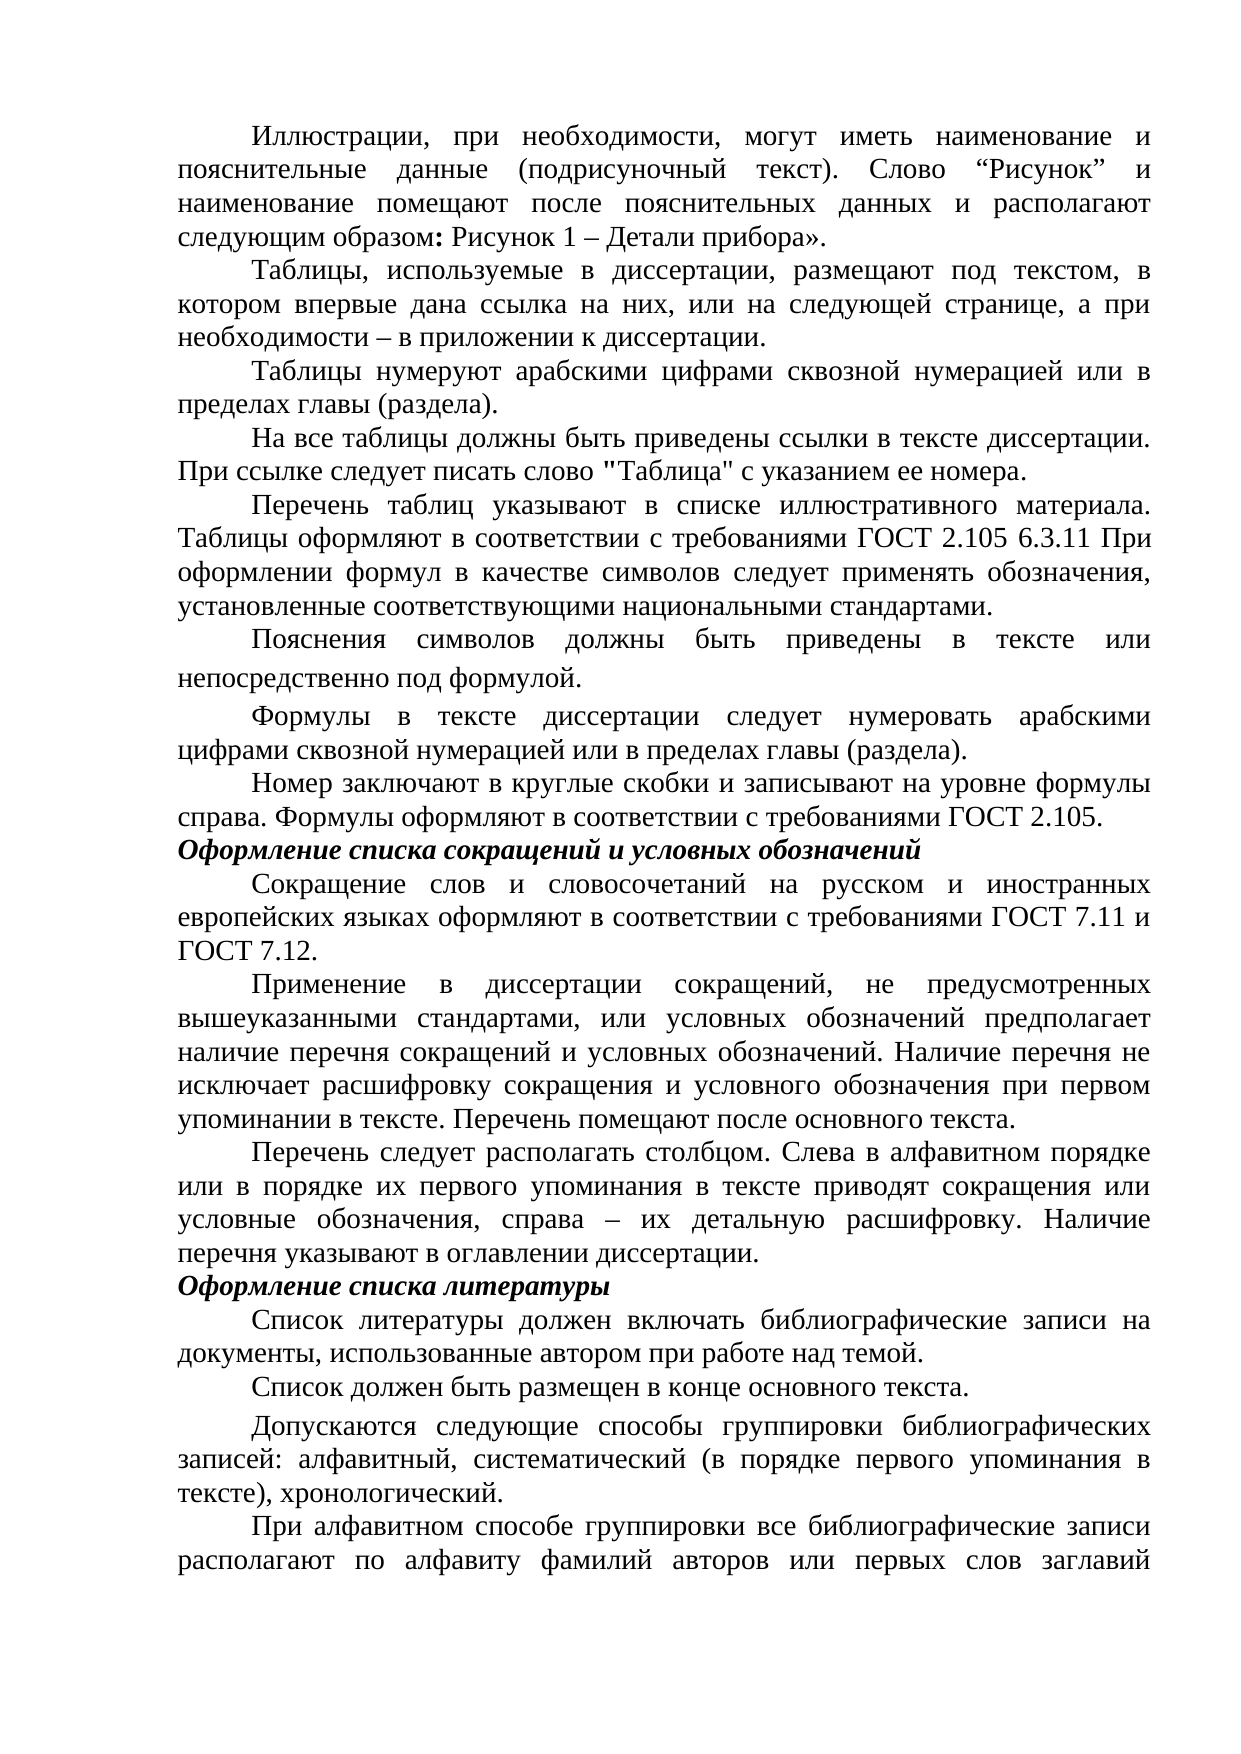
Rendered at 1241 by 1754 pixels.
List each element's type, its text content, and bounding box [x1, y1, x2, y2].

text Номер заключают в круглые скобки и записывают на уровне формулы справа. Формулы оформляют в соответствии с требованиями ГОСТ 2.105. [177, 765, 1152, 832]
text Перечень следует располагать столбцом. Слева в алфавитном порядке или в порядке их первого упоминания в тексте приводят сокращения или условные обозначения, справа – их детальную расшифровку. Наличие перечня указывают в оглавлении диссертации. [177, 1134, 1152, 1268]
text Пояснения символов должны быть приведены в тексте или непосредственно под формулой. [177, 621, 1152, 693]
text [177, 1508, 1152, 1575]
text Применение в диссертации сокращений, не предусмотренных вышеуказанными стандартами, или условных обозначений предполагает наличие перечня сокращений и условных обозначений. Наличие перечня не исключает расшифровку сокращения и условного обозначения при первом упоминании в тексте. Перечень помещают после основного текста. [177, 967, 1152, 1134]
text Список должен быть размещен в конце основного текста. [177, 1369, 1152, 1403]
text На все таблицы должны быть приведены ссылки в тексте диссертации. При ссылке следует писать слово "Таблица" с указанием ее номера. [177, 420, 1152, 487]
text Допускаются следующие способы группировки библиографических записей: алфавитный, систематический (в порядке первого упоминания в тексте), хронологический. [177, 1408, 1152, 1508]
text Оформление списка литературы [177, 1268, 1152, 1302]
text Перечень таблиц указывают в списке иллюстративного материала. Таблицы оформляют в соответствии с требованиями ГОСТ 2.105 6.3.11 При оформлении формул в качестве символов следует применять обозначения, установленные соответствующими национальными стандартами. [177, 487, 1152, 621]
text Формулы в тексте диссертации следует нумеровать арабскими цифрами сквозной нумерацией или в пределах главы (раздела). [177, 698, 1152, 765]
text Оформление списка сокращений и условных обозначений [177, 832, 1152, 866]
text Сокращение слов и словосочетаний на русском и иностранных европейских языках оформляют в соответствии с требованиями ГОСТ 7.11 и ГОСТ 7.12. [177, 866, 1152, 967]
text Таблицы нумеруют арабскими цифрами сквозной нумерацией или в пределах главы (раздела). [177, 353, 1152, 420]
text Иллюстрации, при необходимости, могут иметь наименование и пояснительные данные (подрисуночный текст). Слово “Рисунок” и наименование помещают после пояснительных данных и располагают следующим образом: Рисунок 1 – Детали прибора». [177, 118, 1152, 252]
text Таблицы, используемые в диссертации, размещают под текстом, в котором впервые дана ссылка на них, или на следующей странице, а при необходимости – в приложении к диссертации. [177, 252, 1152, 353]
text Список литературы должен включать библиографические записи на документы, использованные автором при работе над темой. [177, 1302, 1152, 1369]
